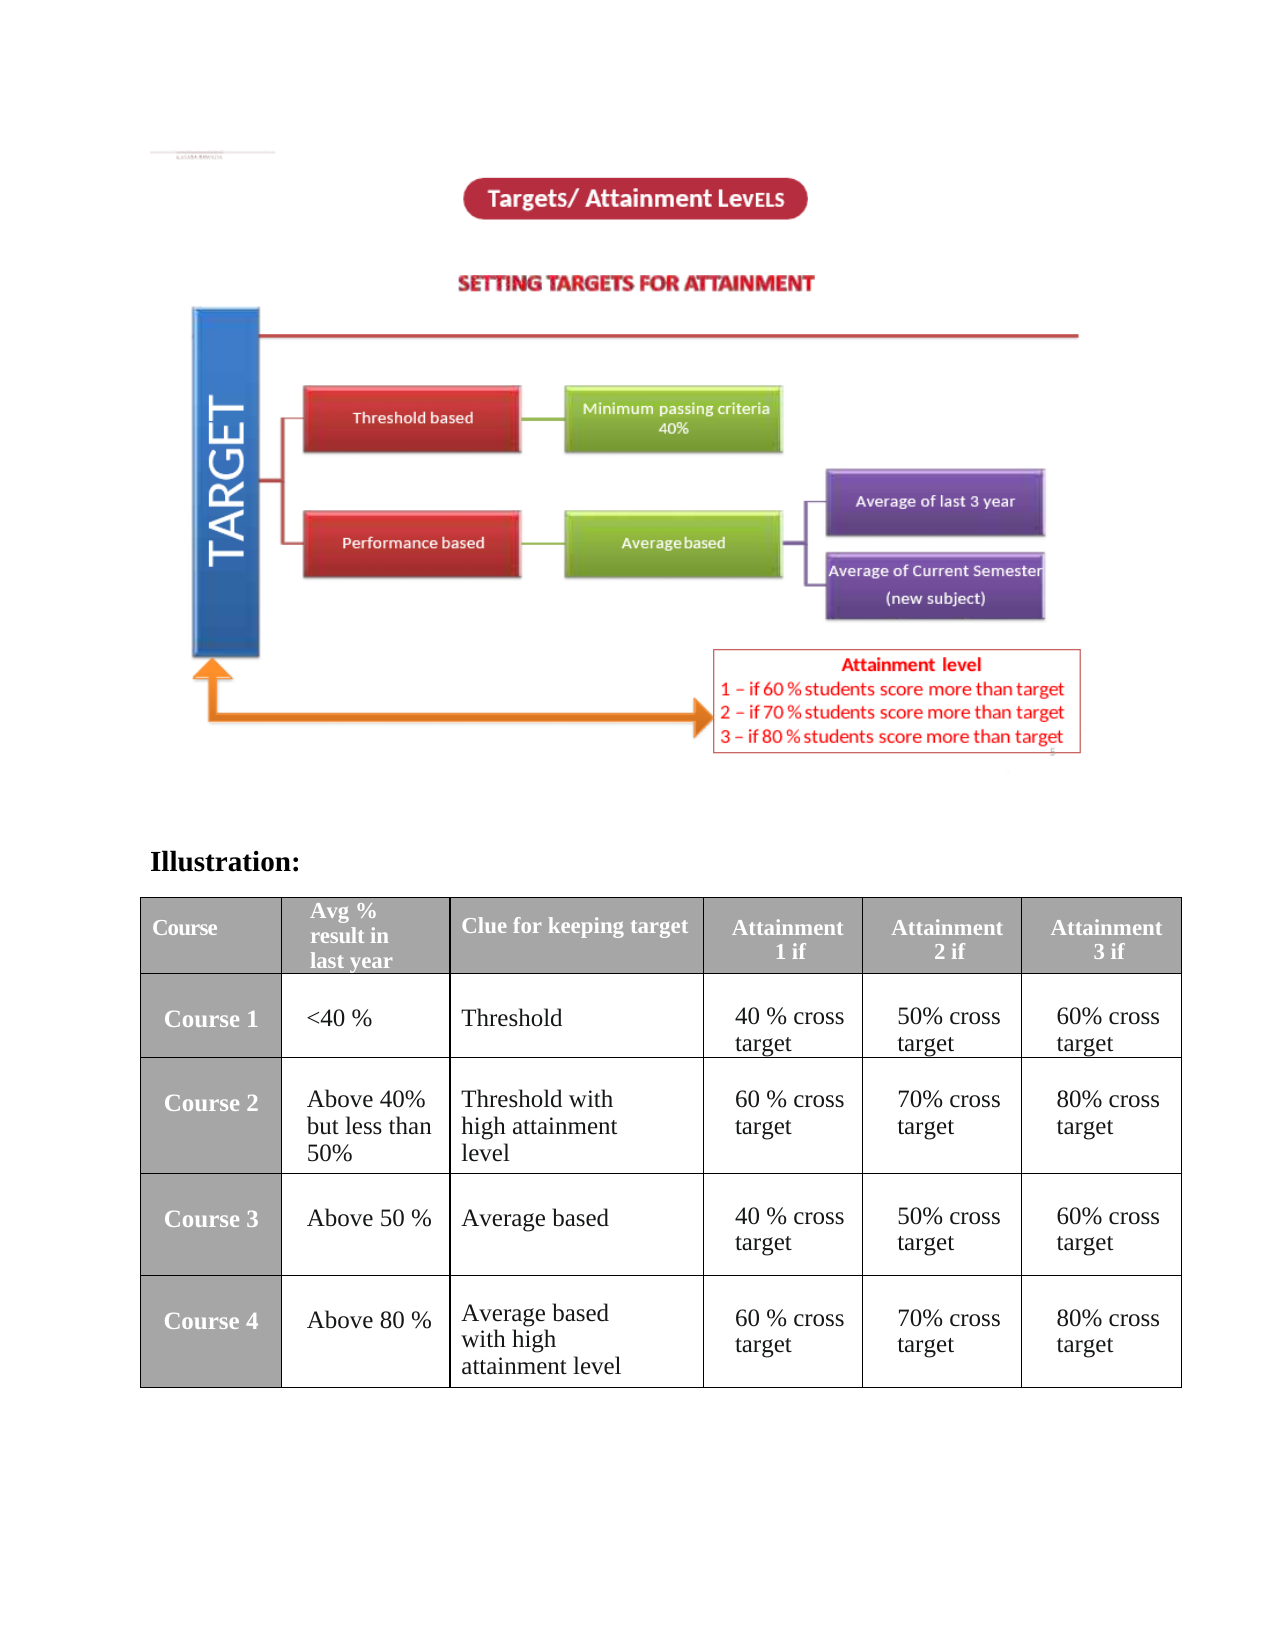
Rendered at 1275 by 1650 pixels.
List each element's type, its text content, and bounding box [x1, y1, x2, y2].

table_cell 50% cross target [863, 1174, 1021, 1275]
table_cell Above 80 % [282, 1276, 449, 1387]
table_cell Course 4 [141, 1276, 281, 1387]
table_cell 40 % cross target [704, 1174, 862, 1275]
table_cell 70% cross target [863, 1058, 1021, 1173]
picture [150, 150, 1125, 773]
table_cell 40 % cross target [704, 974, 862, 1057]
table_cell Average based with high attainment level [451, 1276, 703, 1387]
table_cell Threshold [451, 974, 703, 1057]
table_cell 50% cross target [863, 974, 1021, 1057]
table_header Course [141, 898, 281, 973]
table_header Attainment 2 if [863, 898, 1021, 973]
table_cell Average based [451, 1174, 703, 1275]
table_header Clue for keeping target [451, 898, 703, 973]
table_cell Course 1 [141, 974, 281, 1057]
table_cell Above 40% but less than 50% [282, 1058, 449, 1173]
table_cell 80% cross target [1022, 1058, 1181, 1173]
table_header Avg % result in last year [282, 898, 449, 973]
table_cell 70% cross target [863, 1276, 1021, 1387]
table_cell 60% cross target [1022, 974, 1181, 1057]
table_cell Above 50 % [282, 1174, 449, 1275]
table_cell 60 % cross target [704, 1058, 862, 1173]
table_cell 80% cross target [1022, 1276, 1181, 1387]
table_cell Course 2 [141, 1058, 281, 1173]
table_header Attainment 1 if [704, 898, 862, 973]
table_header Attainment 3 if [1022, 898, 1181, 973]
table_cell Course 3 [141, 1174, 281, 1275]
table_cell Threshold with high attainment level [451, 1058, 703, 1173]
text Illustration: [150, 844, 1125, 878]
table_cell <40 % [282, 974, 449, 1057]
table_cell 60 % cross target [704, 1276, 862, 1387]
table_cell 60% cross target [1022, 1174, 1181, 1275]
